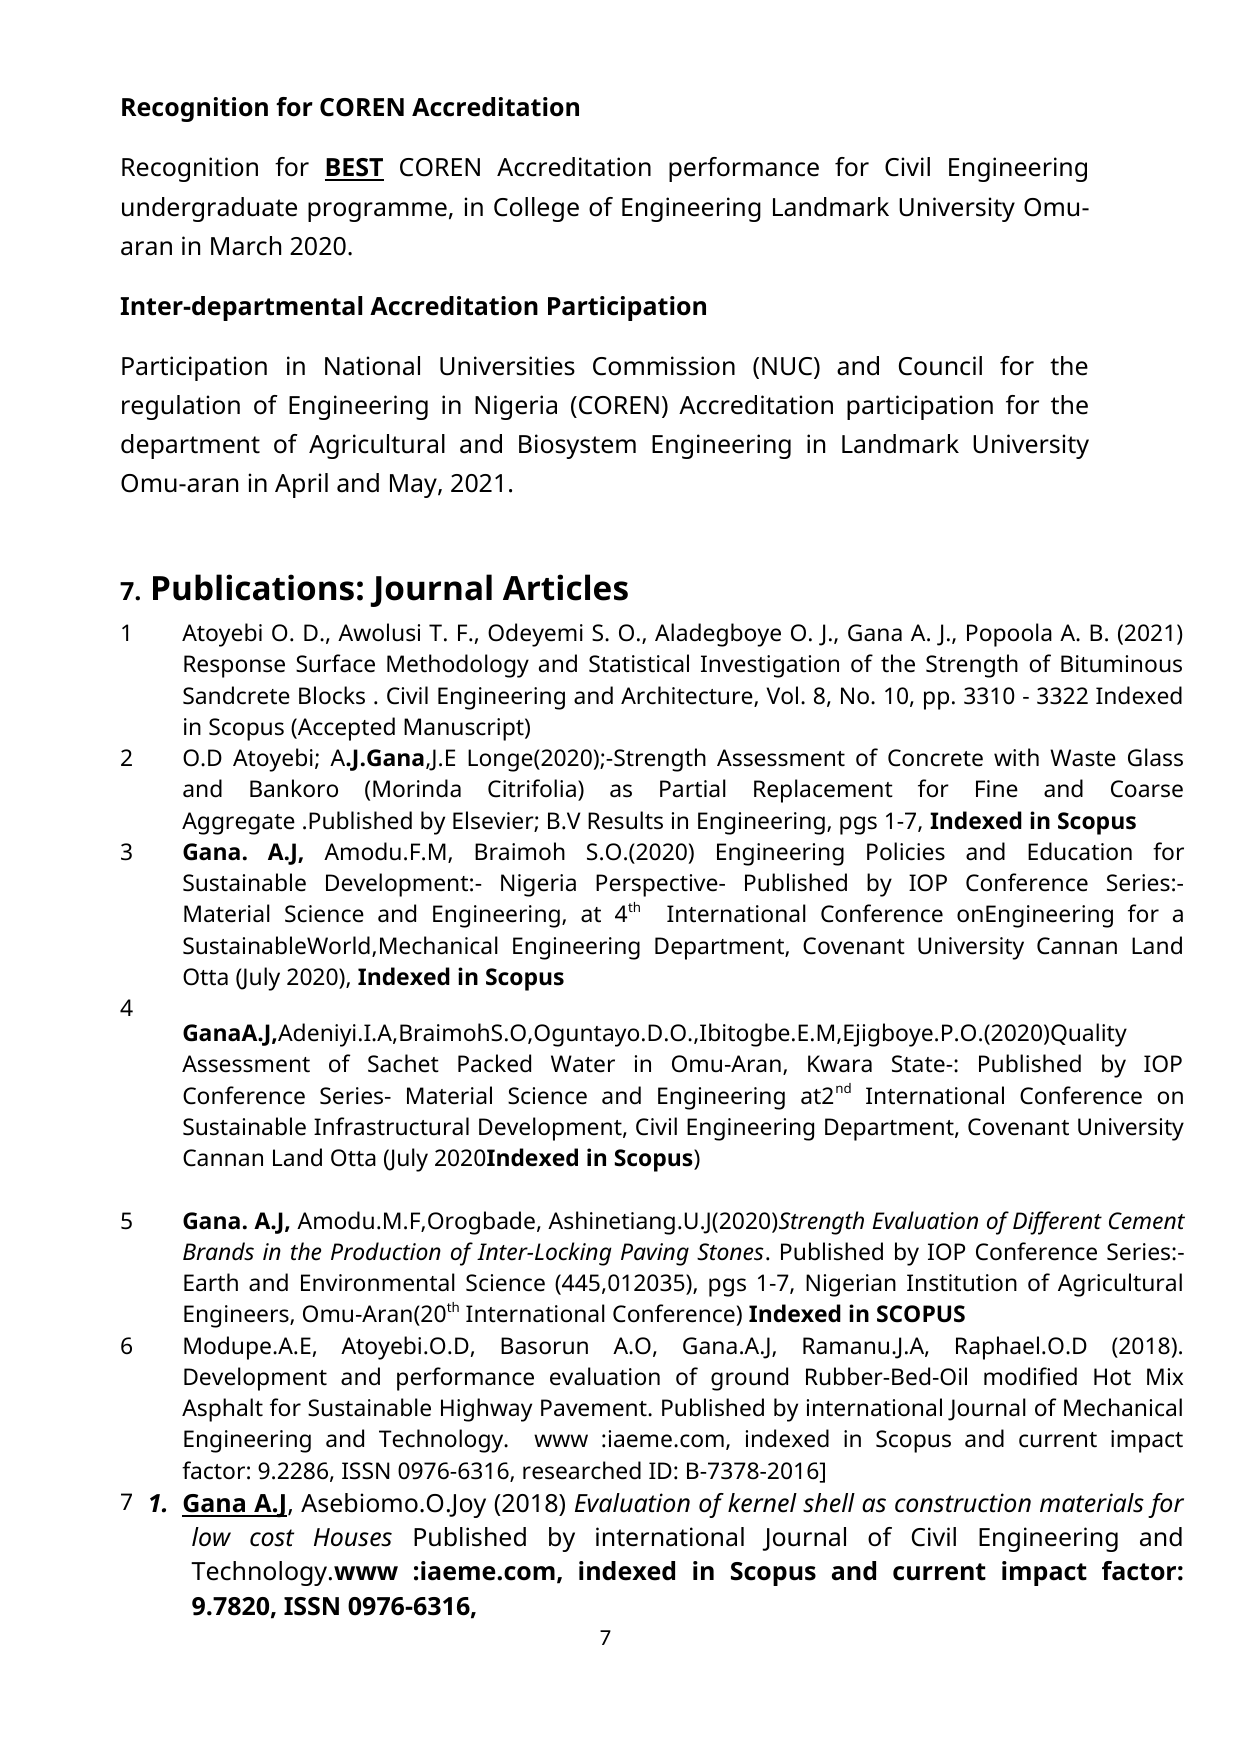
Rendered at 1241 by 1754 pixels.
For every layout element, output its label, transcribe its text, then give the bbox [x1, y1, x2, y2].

table_cell GanaA.J,Adeniyi.I.A,BraimohS.O,Oguntayo.D.O.,Ibitogbe.E.M,Ejigboye.P.O.(2020)Quality Assessment of Sachet Packed Water in Omu-Aran, Kwara State-: Published by IOP Conference Series- Material Science and Engineering at2nd International Conference on Sustainable Infrastructural Development, Civil Engineering Department, Covenant University Cannan Land Otta (July 2020Indexed in Scopus) [171, 992, 1196, 1205]
text Recognition for COREN Accreditation [120, 90, 1090, 124]
table_cell 3 [109, 836, 171, 992]
text Participation in National Universities Commission (NUC) and Council for the regulation of Engineering in Nigeria (COREN) Accreditation participation for the department of Agricultural and Biosystem Engineering in Landmark University Omu-aran in April and May, 2021. [120, 348, 1090, 500]
table_cell 4 [109, 992, 171, 1205]
table_cell 2 [109, 742, 171, 836]
table_header 1 [109, 617, 171, 742]
table_cell 5 [109, 1205, 171, 1330]
table_header Atoyebi O. D., Awolusi T. F., Odeyemi S. O., Aladegboye O. J., Gana A. J., Popoola A. B. (2021) Response Surface Methodology and Statistical Investigation of the Strength of Bituminous Sandcrete Blocks . Civil Engineering and Architecture, Vol. 8, No. 10, pp. 3310 - 3322 Indexed in Scopus (Accepted Manuscript) [171, 617, 1196, 742]
text Recognition for BEST COREN Accreditation performance for Civil Engineering undergraduate programme, in College of Engineering Landmark University Omu-aran in March 2020. [120, 150, 1090, 262]
table_cell 6 [109, 1330, 171, 1486]
table_cell Modupe.A.E, Atoyebi.O.D, Basorun A.O, Gana.A.J, Ramanu.J.A, Raphael.O.D (2018). Development and performance evaluation of ground Rubber-Bed-Oil modified Hot Mix Asphalt for Sustainable Highway Pavement. Published by international Journal of Mechanical Engineering and Technology. www :iaeme.com, indexed in Scopus and current impact factor: 9.2286, ISSN 0976-6316, researched ID: B-7378-2016] [171, 1330, 1196, 1486]
table_cell O.D Atoyebi; A.J.Gana,J.E Longe(2020);-Strength Assessment of Concrete with Waste Glass and Bankoro (Morinda Citrifolia) as Partial Replacement for Fine and Coarse Aggregate .Published by Elsevier; B.V Results in Engineering, pgs 1-7, Indexed in Scopus [171, 742, 1196, 836]
text 7. Publications: Journal Articles [120, 565, 1090, 610]
table_cell 7 [109, 1486, 171, 1622]
text Inter-departmental Accreditation Participation [120, 288, 1090, 322]
table_cell Gana. A.J, Amodu.M.F,Orogbade, Ashinetiang.U.J(2020)Strength Evaluation of Different Cement Brands in the Production of Inter-Locking Paving Stones. Published by IOP Conference Series:-Earth and Environmental Science (445,012035), pgs 1-7, Nigerian Institution of Agricultural Engineers, Omu-Aran(20th International Conference) Indexed in SCOPUS [171, 1205, 1196, 1330]
table_cell Gana A.J, Asebiomo.O.Joy (2018) Evaluation of kernel shell as construction materials for low cost Houses Published by international Journal of Civil Engineering and Technology.www :iaeme.com, indexed in Scopus and current impact factor: 9.7820, ISSN 0976-6316, [171, 1486, 1196, 1622]
table_cell Gana. A.J, Amodu.F.M, Braimoh S.O.(2020) Engineering Policies and Education for Sustainable Development:- Nigeria Perspective- Published by IOP Conference Series:-Material Science and Engineering, at 4th International Conference onEngineering for a SustainableWorld,Mechanical Engineering Department, Covenant University Cannan Land Otta (July 2020), Indexed in Scopus [171, 836, 1196, 992]
